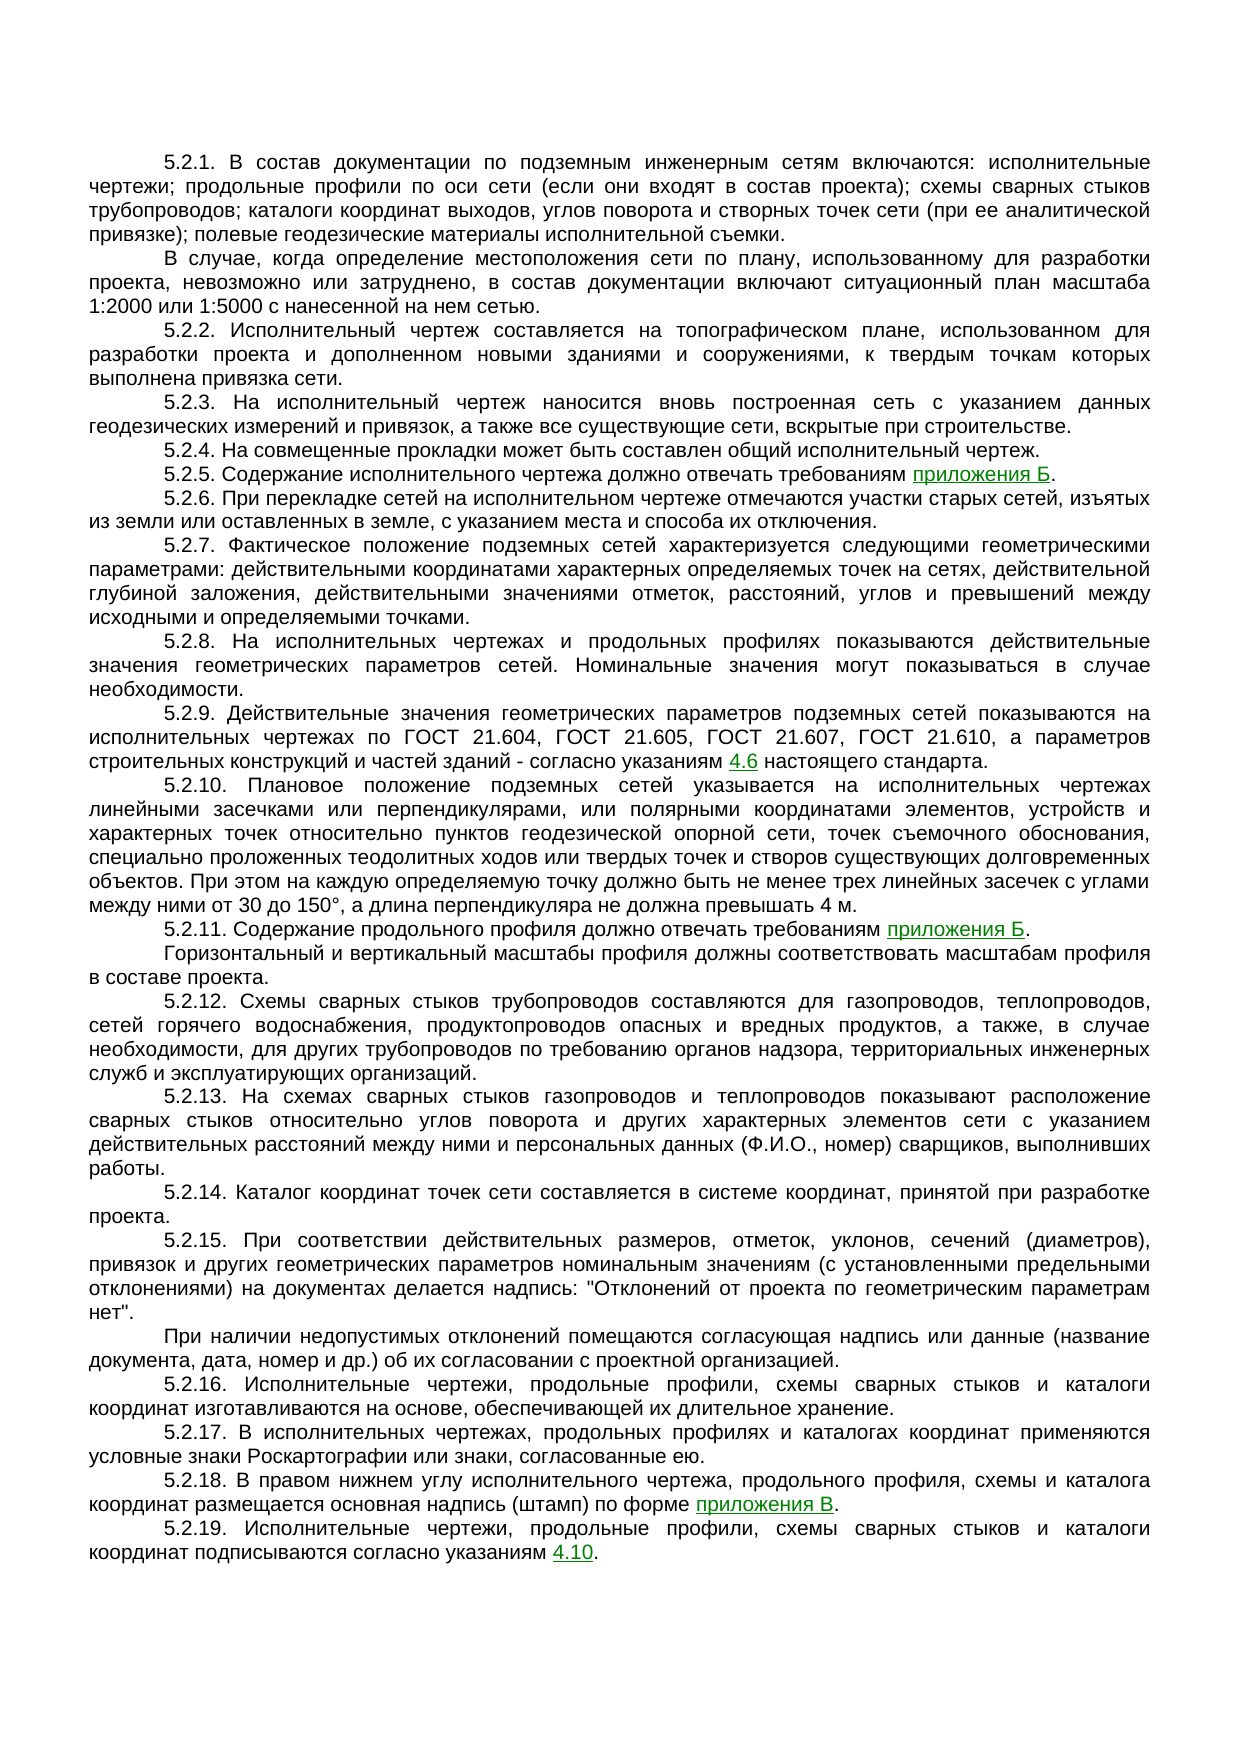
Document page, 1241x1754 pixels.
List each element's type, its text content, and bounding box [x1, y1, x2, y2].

text 5.2.5. Содержание исполнительного чертежа должно отвечать требованиям приложения Б. [88, 461, 1152, 485]
text 5.2.13. На схемах сварных стыков газопроводов и теплопроводов показывают расположение сварных стыков относительно углов поворота и других характерных элементов сети с указанием действительных расстояний между ними и персональных данных (Ф.И.О., номер) сварщиков, выполнивших работы. [88, 1084, 1152, 1180]
text 5.2.17. В исполнительных чертежах, продольных профилях и каталогах координат применяются условные знаки Роскартографии или знаки, согласованные ею. [88, 1420, 1152, 1468]
text 5.2.19. Исполнительные чертежи, продольные профили, схемы сварных стыков и каталоги координат подписываются согласно указаниям 4.10. [88, 1516, 1152, 1563]
text 5.2.14. Каталог координат точек сети составляется в системе координат, принятой при разработке проекта. [88, 1180, 1152, 1228]
text 5.2.11. Содержание продольного профиля должно отвечать требованиям приложения Б. [88, 917, 1152, 941]
text 5.2.3. На исполнительный чертеж наносится вновь построенная сеть с указанием данных геодезических измерений и привязок, а также все существующие сети, вскрытые при строительстве. [88, 389, 1152, 437]
text 5.2.9. Действительные значения геометрических параметров подземных сетей показываются на исполнительных чертежах по ГОСТ 21.604, ГОСТ 21.605, ГОСТ 21.607, ГОСТ 21.610, а параметров строительных конструкций и частей зданий - согласно указаниям 4.6 настоящего стандарта. [88, 701, 1152, 773]
text 5.2.1. В состав документации по подземным инженерным сетям включаются: исполнительные чертежи; продольные профили по оси сети (если они входят в состав проекта); схемы сварных стыков трубопроводов; каталоги координат выходов, углов поворота и створных точек сети (при ее аналитической привязке); полевые геодезические материалы исполнительной съемки. [88, 150, 1152, 246]
text 5.2.6. При перекладке сетей на исполнительном чертеже отмечаются участки старых сетей, изъятых из земли или оставленных в земле, с указанием места и способа их отключения. [88, 485, 1152, 533]
text 5.2.4. На совмещенные прокладки может быть составлен общий исполнительный чертеж. [88, 437, 1152, 461]
text В случае, когда определение местоположения сети по плану, использованному для разработки проекта, невозможно или затруднено, в состав документации включают ситуационный план масштаба 1:2000 или 1:5000 с нанесенной на нем сетью. [88, 246, 1152, 318]
text 5.2.2. Исполнительный чертеж составляется на топографическом плане, использованном для разработки проекта и дополненном новыми зданиями и сооружениями, к твердым точкам которых выполнена привязка сети. [88, 318, 1152, 389]
text 5.2.16. Исполнительные чертежи, продольные профили, схемы сварных стыков и каталоги координат изготавливаются на основе, обеспечивающей их длительное хранение. [88, 1372, 1152, 1420]
text При наличии недопустимых отклонений помещаются согласующая надпись или данные (название документа, дата, номер и др.) об их согласовании с проектной организацией. [88, 1324, 1152, 1372]
text 5.2.15. При соответствии действительных размеров, отметок, уклонов, сечений (диаметров), привязок и других геометрических параметров номинальным значениям (с установленными предельными отклонениями) на документах делается надпись: "Отклонений от проекта по геометрическим параметрам нет". [88, 1228, 1152, 1324]
text 5.2.12. Схемы сварных стыков трубопроводов составляются для газопроводов, теплопроводов, сетей горячего водоснабжения, продуктопроводов опасных и вредных продуктов, а также, в случае необходимости, для других трубопроводов по требованию органов надзора, территориальных инженерных служб и эксплуатирующих организаций. [88, 988, 1152, 1084]
text 5.2.7. Фактическое положение подземных сетей характеризуется следующими геометрическими параметрами: действительными координатами характерных определяемых точек на сетях, действительной глубиной заложения, действительными значениями отметок, расстояний, углов и превышений между исходными и определяемыми точками. [88, 533, 1152, 629]
text 5.2.10. Плановое положение подземных сетей указывается на исполнительных чертежах линейными засечками или перпендикулярами, или полярными координатами элементов, устройств и характерных точек относительно пунктов геодезической опорной сети, точек съемочного обоснования, специально проложенных теодолитных ходов или твердых точек и створов существующих долговременных объектов. При этом на каждую определяемую точку должно быть не менее трех линейных засечек с углами между ними от 30 до 150°, а длина перпендикуляра не должна превышать 4 м. [88, 773, 1152, 917]
text 5.2.8. На исполнительных чертежах и продольных профилях показываются действительные значения геометрических параметров сетей. Номинальные значения могут показываться в случае необходимости. [88, 629, 1152, 701]
text 5.2.18. В правом нижнем углу исполнительного чертежа, продольного профиля, схемы и каталога координат размещается основная надпись (штамп) по форме приложения В. [88, 1468, 1152, 1516]
text Горизонтальный и вертикальный масштабы профиля должны соответствовать масштабам профиля в составе проекта. [88, 941, 1152, 988]
